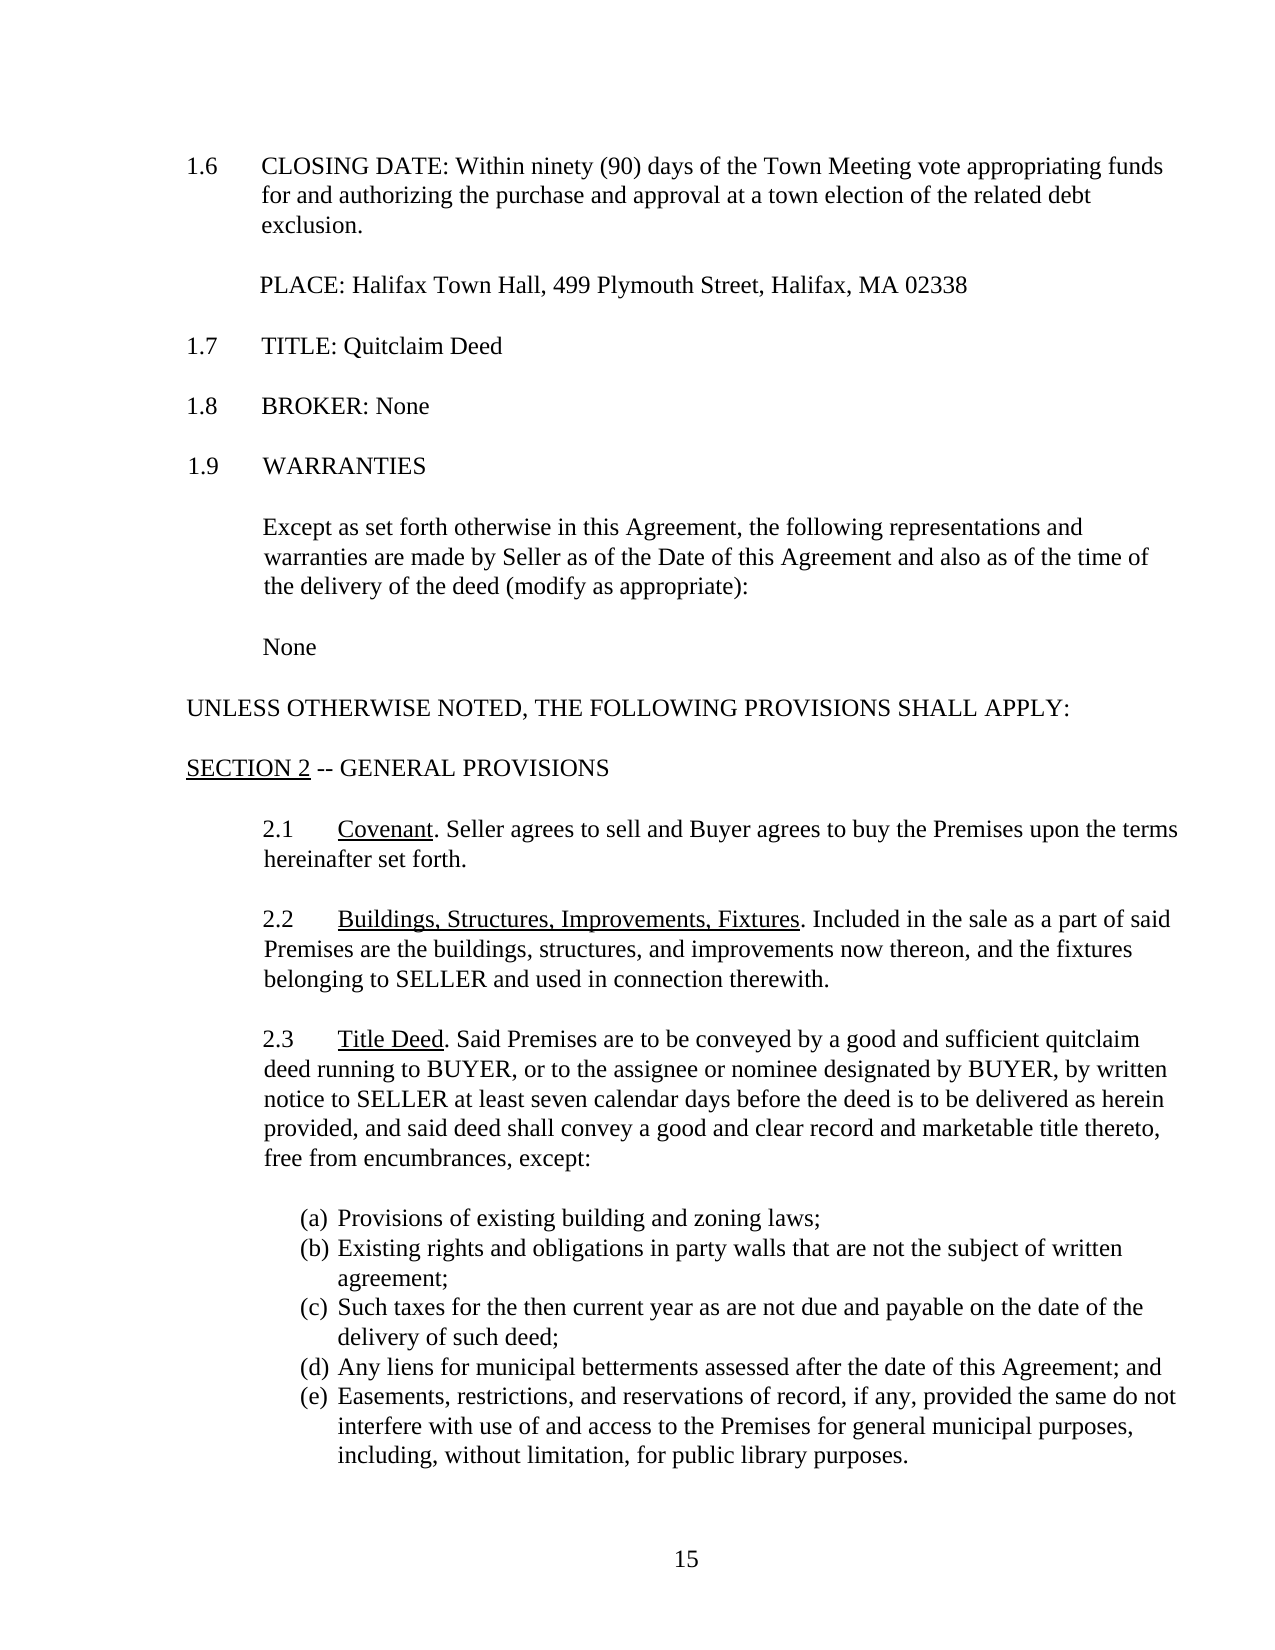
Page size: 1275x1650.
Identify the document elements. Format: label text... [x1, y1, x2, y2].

text 1.8 BROKER: None [186, 391, 1185, 419]
text 1.7 TITLE: Quitclaim Deed [186, 331, 1185, 360]
list Such taxes for the then current year as are not due and payable on the date of the delivery of such deed; [300, 1292, 1185, 1351]
list Easements, restrictions, and reservations of record, if any, provided the same do not interfere with use of and access to the Premises for general municipal purposes, including, without limitation, for public library purposes. [300, 1381, 1185, 1469]
list Covenant. Seller agrees to sell and Buyer agrees to buy the Premises upon the terms hereinafter set forth. [262, 814, 1185, 873]
list Existing rights and obligations in party walls that are not the subject of written agreement; [300, 1233, 1185, 1292]
text PLACE: Halifax Town Hall, 499 Plymouth Street, Halifax, MA 02338 [187, 271, 1185, 299]
text 1.9 WARRANTIES [187, 451, 1185, 480]
list Any liens for municipal betterments assessed after the date of this Agreement; and [300, 1352, 1185, 1381]
text 1.6 CLOSING DATE: Within ninety (90) days of the Town Meeting vote appropriating funds for and authorizing the purchase and approval at a town election of the related debt exclusion. [186, 151, 1185, 239]
list Title Deed. Said Premises are to be conveyed by a good and sufficient quitclaim deed running to BUYER, or to the assignee or nominee designated by BUYER, by written notice to SELLER at least seven calendar days before the deed is to be delivered as herein provided, and said deed shall convey a good and clear record and marketable title thereto, free from encumbrances, except: [262, 1024, 1185, 1172]
text UNLESS OTHERWISE NOTED, THE FOLLOWING PROVISIONS SHALL APPLY: [186, 693, 1185, 722]
list Buildings, Structures, Improvements, Fixtures. Included in the sale as a part of said Premises are the buildings, structures, and improvements now thereon, and the fixtures belonging to SELLER and used in connection therewith. [262, 904, 1185, 992]
text SECTION 2 -- GENERAL PROVISIONS [186, 753, 1185, 782]
text Except as set forth otherwise in this Agreement, the following representations and warranties are made by Seller as of the Date of this Agreement and also as of the time of the delivery of the deed (modify as appropriate): [262, 512, 1185, 600]
list Provisions of existing building and zoning laws; [300, 1203, 1185, 1232]
text None [262, 632, 1185, 661]
